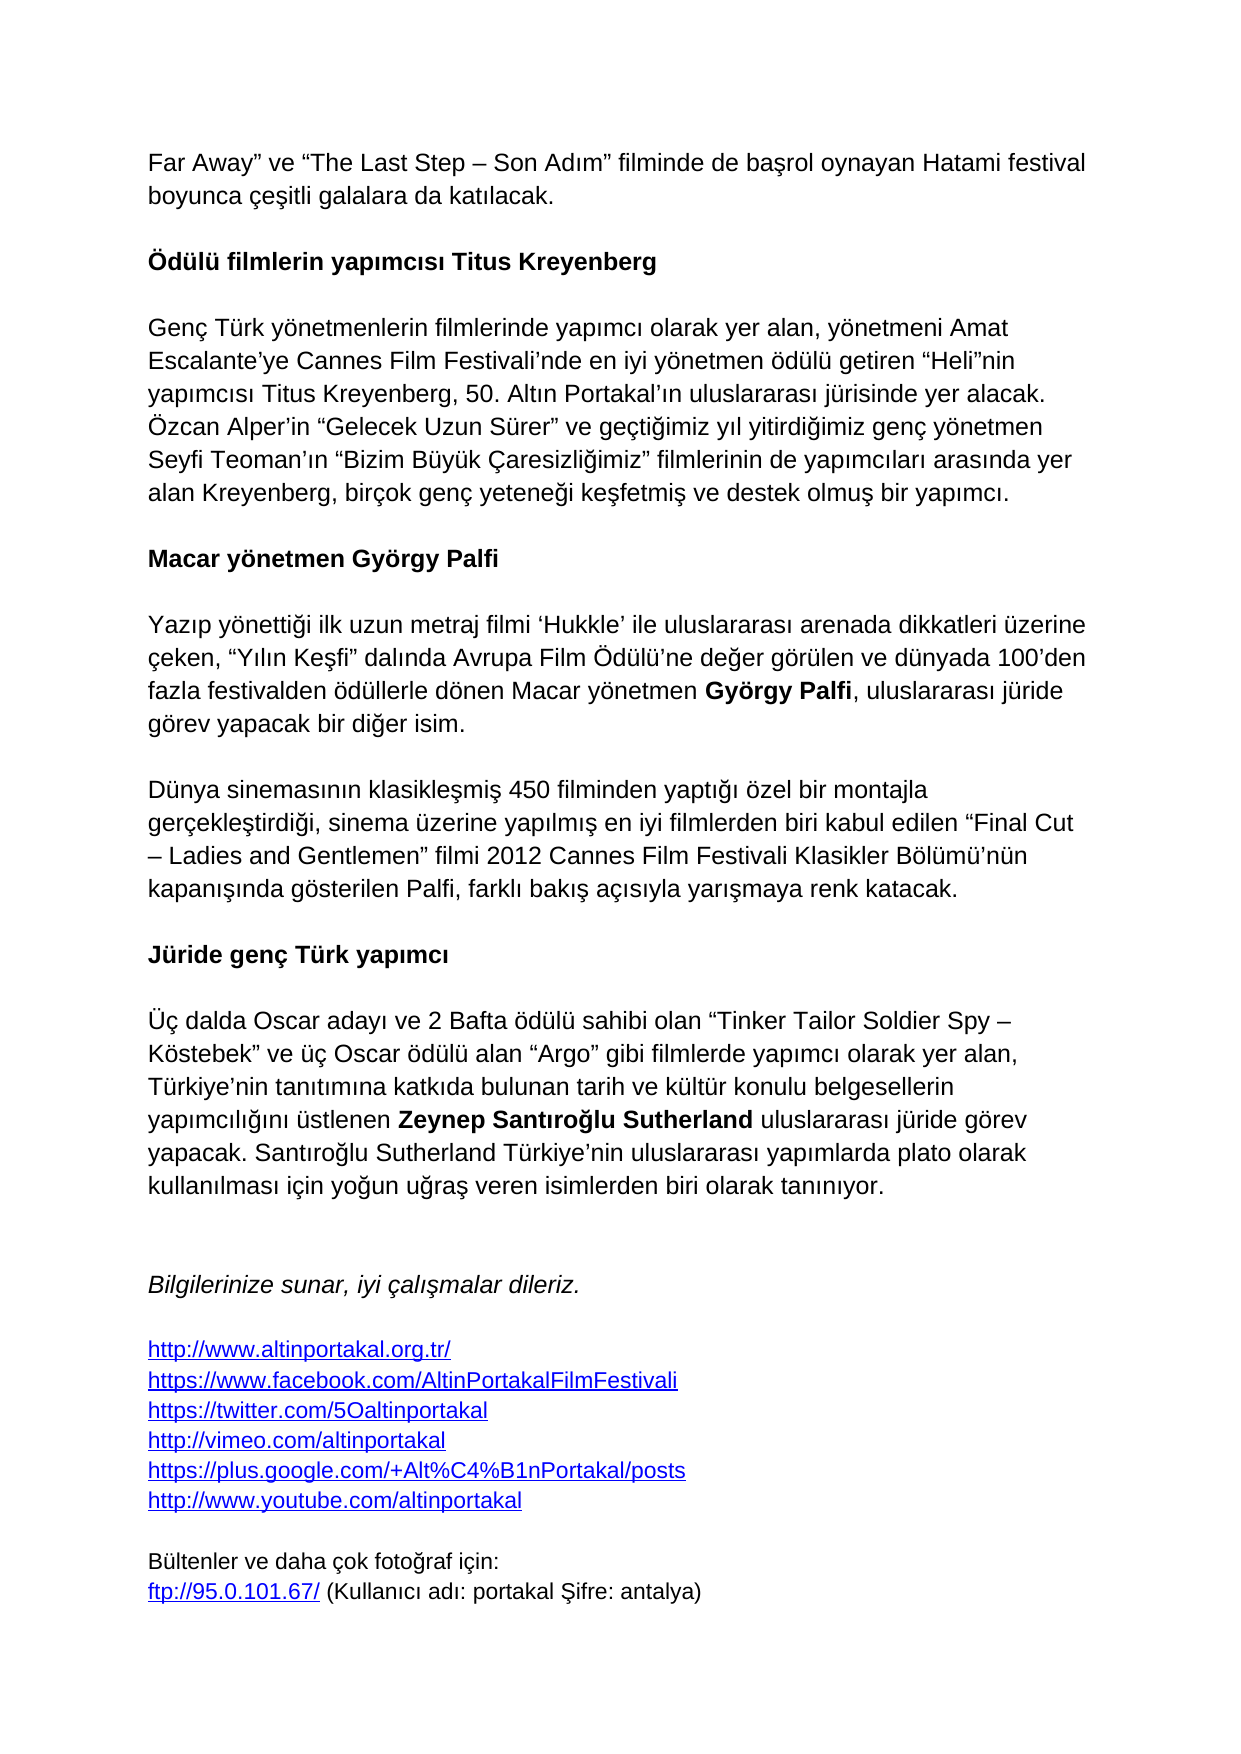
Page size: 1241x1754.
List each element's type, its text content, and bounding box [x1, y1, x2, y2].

text Genç Türk yönetmenlerin filmlerinde yapımcı olarak yer alan, yönetmeni Amat Escalante’ye Cannes Film Festivali’nde en iyi yönetmen ödülü getiren “Heli”nin yapımcısı Titus Kreyenberg, 50. Altın Portakal’ın uluslararası jürisinde yer alacak. [148, 313, 1093, 407]
text Yazıp yönettiği ilk uzun metraj filmi ‘Hukkle’ ile uluslararası arenada dikkatleri üzerine çeken, “Yılın Keşfi” dalında Avrupa Film Ödülü’ne değer görülen ve dünyada 100’den fazla festivalden ödüllerle dönen Macar yönetmen György Palfi, uluslararası jüride görev yapacak bir diğer isim. [148, 610, 1093, 738]
text Özcan Alper’in “Gelecek Uzun Sürer” ve geçtiğimiz yıl yitirdiğimiz genç yönetmen Seyfi Teoman’ın “Bizim Büyük Çaresizliğimiz” filmlerinin de yapımcıları arasında yer alan Kreyenberg, birçok genç yeteneği keşfetmiş ve destek olmuş bir yapımcı. [148, 412, 1093, 507]
text https://twitter.com/5Oaltinportakal [148, 1397, 1093, 1423]
text Jüride genç Türk yapımcı [148, 940, 1093, 969]
text http://vimeo.com/altinportakal [148, 1427, 1093, 1453]
text Ödülü filmlerin yapımcısı Titus Kreyenberg [148, 247, 1093, 275]
text Üç dalda Oscar adayı ve 2 Bafta ödülü sahibi olan “Tinker Tailor Soldier Spy – Köstebek” ve üç Oscar ödülü alan “Argo” gibi filmlerde yapımcı olarak yer alan, Türkiye’nin tanıtımına katkıda bulunan tarih ve kültür konulu belgesellerin yapımcılığını üstlenen Zeynep Santıroğlu Sutherland uluslararası jüride görev yapacak. Santıroğlu Sutherland Türkiye’nin uluslararası yapımlarda plato olarak kullanılması için yoğun uğraş veren isimlerden biri olarak tanınıyor. [148, 1006, 1093, 1200]
text Bilgilerinize sunar, iyi çalışmalar dileriz. [148, 1270, 1093, 1299]
text ftp://95.0.101.67/ (Kullanıcı adı: portakal Şifre: antalya) [148, 1578, 1093, 1604]
text http://www.youtube.com/altinportakal [148, 1487, 1093, 1514]
text Bültenler ve daha çok fotoğraf için: [148, 1548, 1093, 1574]
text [148, 148, 1093, 209]
text Dünya sinemasının klasikleşmiş 450 filminden yaptığı özel bir montajla gerçekleştirdiği, sinema üzerine yapılmış en iyi filmlerden biri kabul edilen “Final Cut – Ladies and Gentlemen” filmi 2012 Cannes Film Festivali Klasikler Bölümü’nün kapanışında gösterilen Palfi, farklı bakış açısıyla yarışmaya renk katacak. [148, 775, 1093, 903]
text https://www.facebook.com/AltinPortakalFilmFestivali [148, 1367, 1093, 1393]
text Macar yönetmen György Palfi [148, 544, 1093, 573]
text https://plus.google.com/+Alt%C4%B1nPortakal/posts [148, 1457, 1093, 1483]
text http://www.altinportakal.org.tr/ [148, 1336, 1093, 1363]
